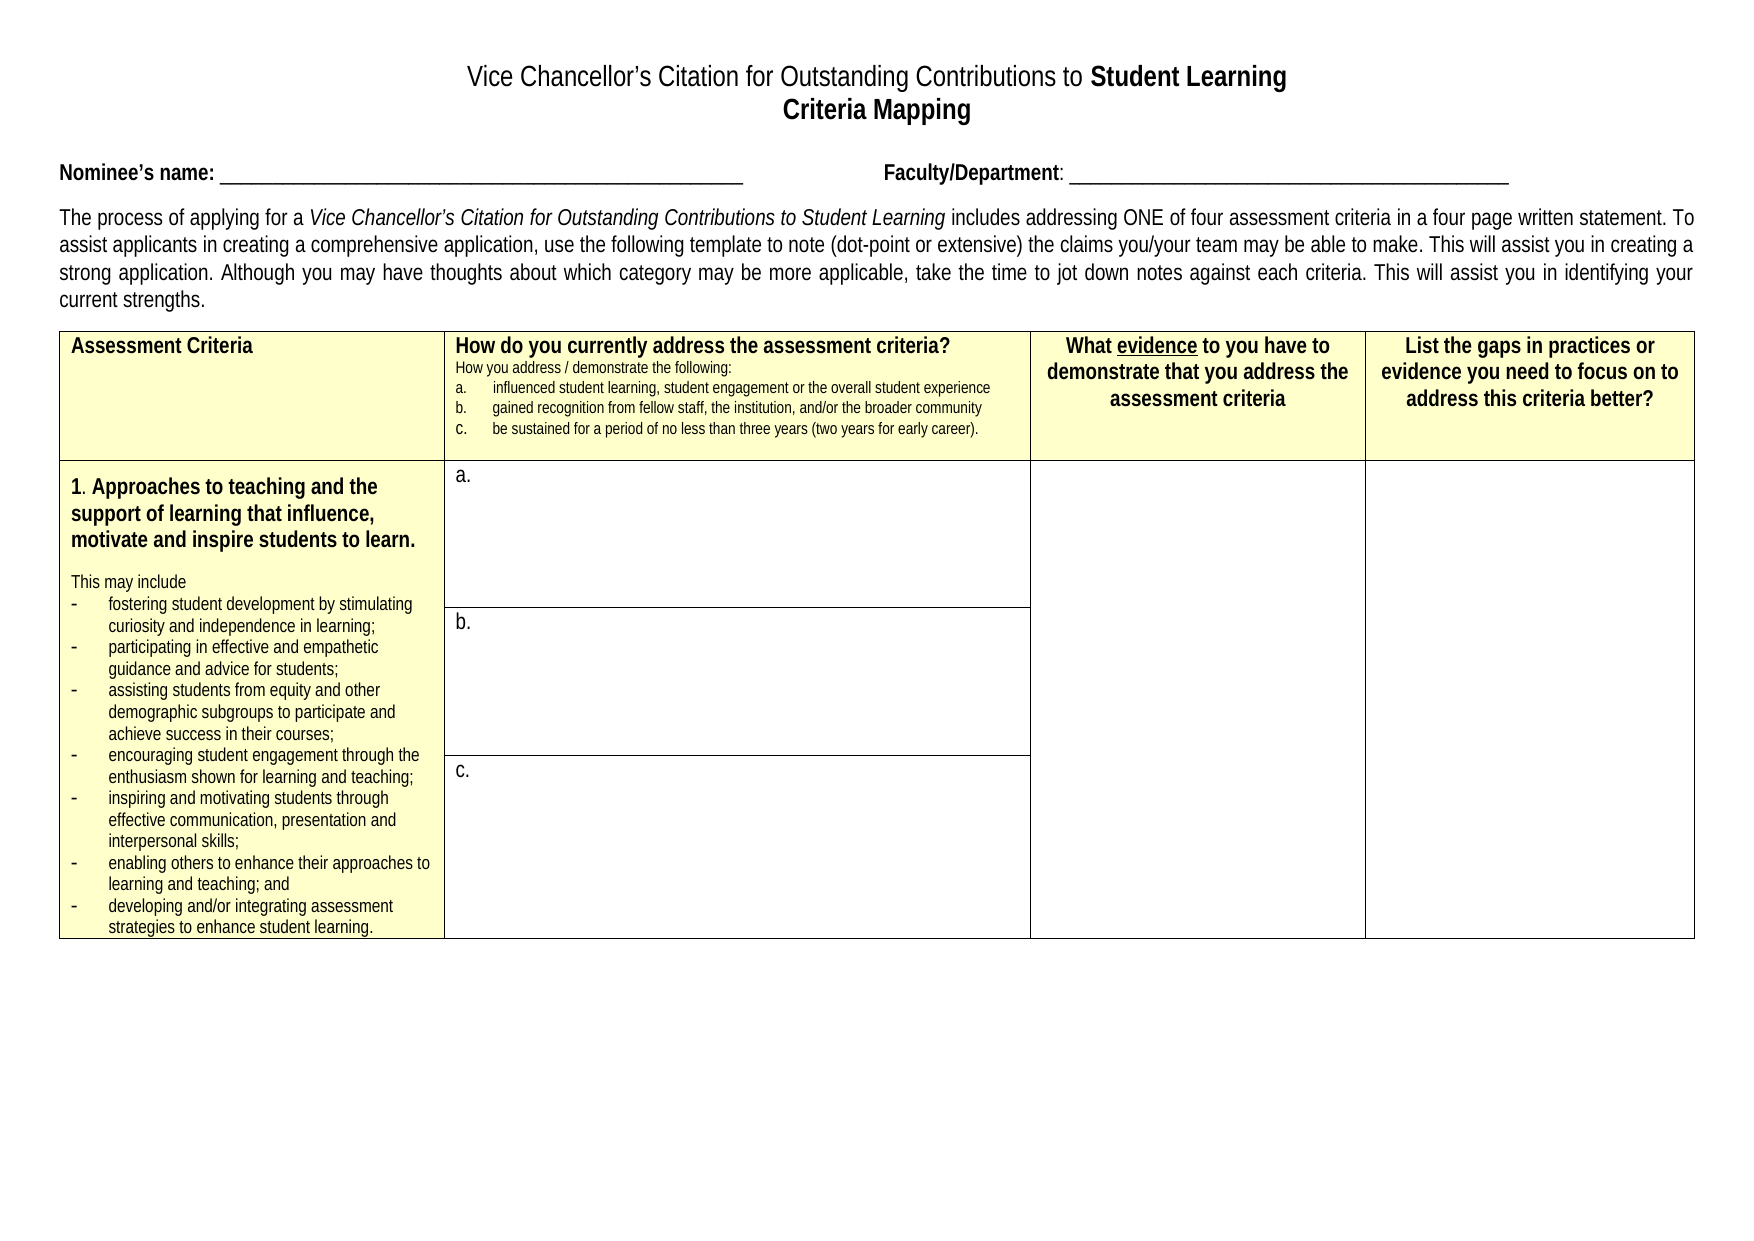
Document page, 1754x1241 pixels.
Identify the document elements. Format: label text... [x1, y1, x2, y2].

table_cell [1366, 461, 1694, 938]
text Vice Chancellor’s Citation for Outstanding Contributions to Student Learning [59, 59, 1695, 92]
text Criteria Mapping [59, 92, 1695, 126]
table_cell a. [445, 461, 1030, 607]
table_cell c. [445, 756, 1030, 938]
table_header What evidence to you have to demonstrate that you address the assessment criteria [1031, 332, 1365, 460]
table_header How do you currently address the assessment criteria? How you address / demonstrate the following: influenced student learning, student engagement or the overall student experience gained recognition from fellow staff, the institution, and/or the broader community be sustained for a period of no less than three years (two years for early career). [445, 332, 1030, 460]
table_cell [1031, 461, 1365, 938]
table_cell 1. Approaches to teaching and the support of learning that influence, motivate and inspire students to learn. This may include fostering student development by stimulating curiosity and independence in learning; participating in effective and empathetic guidance and advice for students; assisting students from equity and other demographic subgroups to participate and achieve success in their courses; encouraging student engagement through the enthusiasm shown for learning and teaching; inspiring and motivating students through effective communication, presentation and interpersonal skills; enabling others to enhance their approaches to learning and teaching; and developing and/or integrating assessment strategies to enhance student learning. [60, 461, 444, 938]
text The process of applying for a Vice Chancellor’s Citation for Outstanding Contributions to Student Learning includes addressing ONE of four assessment criteria in a four page written statement. To assist applicants in creating a comprehensive application, use the following template to note (dot-point or extensive) the claims you/your team may be able to make. This will assist you in creating a strong application. Although you may have thoughts about which category may be more applicable, take the time to jot down notes against each criteria. This will assist you in identifying your current strengths. [59, 204, 1695, 313]
text Nominee’s name: __________________________________________________ Faculty/Department: __________________________________________ [59, 159, 1695, 186]
table_header List the gaps in practices or evidence you need to focus on to address this criteria better? [1366, 332, 1694, 460]
table_cell b. [445, 608, 1030, 755]
table_header Assessment Criteria [60, 332, 444, 460]
